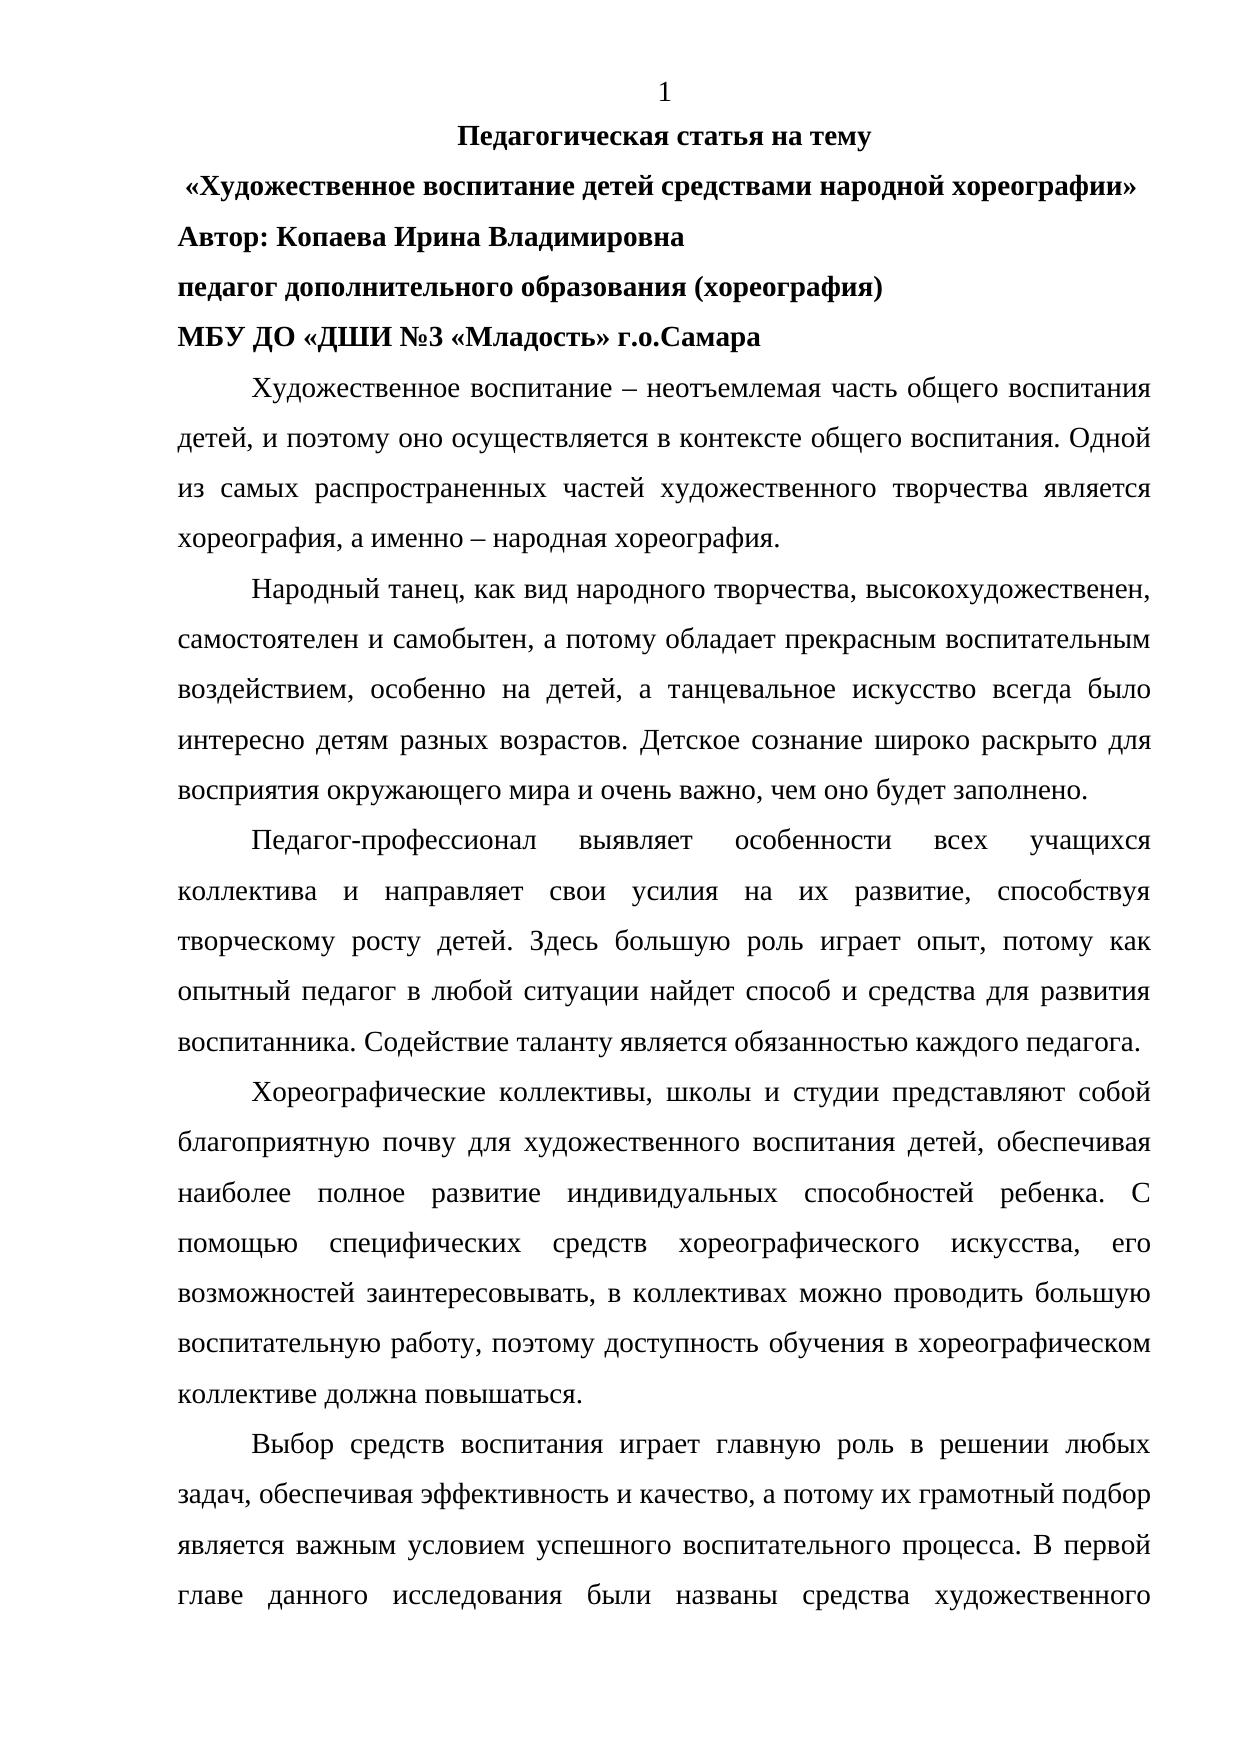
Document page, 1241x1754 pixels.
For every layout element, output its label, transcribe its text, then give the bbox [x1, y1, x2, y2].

text Педагог-профессионал выявляет особенности всех учащихся коллектива и направляет свои усилия на их развитие, способствуя творческому росту детей. Здесь большую роль играет опыт, потому как опытный педагог в любой ситуации найдет способ и средства для развития воспитанника. Содействие таланту является обязанностью каждого педагога. [177, 822, 1152, 1057]
text Автор: Копаева Ирина Владимировна [177, 219, 1152, 252]
text Художественное воспитание – неотъемлемая часть общего воспитания детей, и поэтому оно осуществляется в контексте общего воспитания. Одной из самых распространенных частей художественного творчества является хореография, а именно – народная хореография. [177, 370, 1152, 554]
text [177, 1426, 1152, 1611]
text Педагогическая статья на тему [177, 118, 1152, 152]
text Народный танец, как вид народного творчества, высокохудожественен, самостоятелен и самобытен, а потому обладает прекрасным воспитательным воздействием, особенно на детей, а танцевальное искусство всегда было интересно детям разных возрастов. Детское сознание широко раскрыто для восприятия окружающего мира и очень важно, чем оно будет заполнено. [177, 571, 1152, 806]
text МБУ ДО «ДШИ №3 «Младость» г.о.Самара [177, 319, 1152, 353]
text Хореографические коллективы, школы и студии представляют собой благоприятную почву для художественного воспитания детей, обеспечивая наиболее полное развитие индивидуальных способностей ребенка. С помощью специфических средств хореографического искусства, его возможностей заинтересовывать, в коллективах можно проводить большую воспитательную работу, поэтому доступность обучения в хореографическом коллективе должна повышаться. [177, 1074, 1152, 1409]
text педагог дополнительного образования (хореография) [177, 269, 1152, 303]
text «Художественное воспитание детей средствами народной хореографии» [177, 168, 1152, 202]
